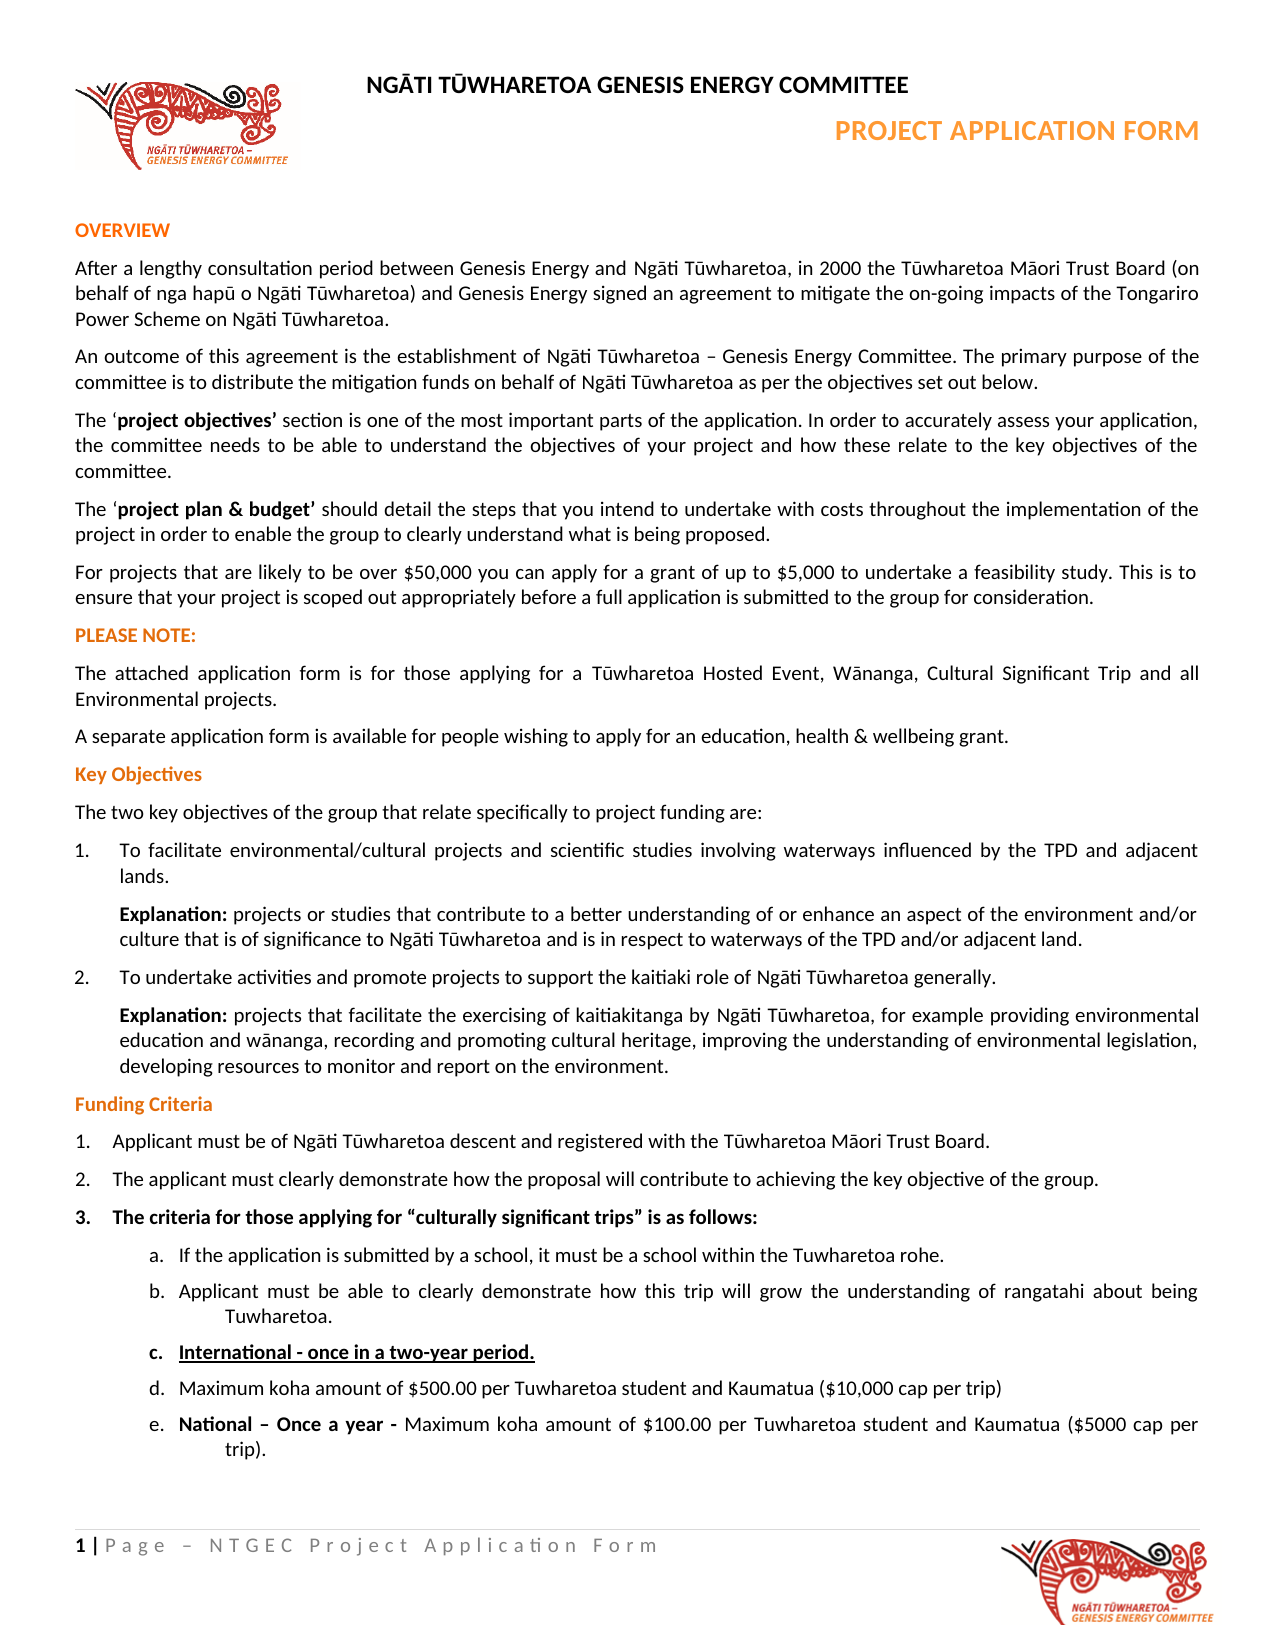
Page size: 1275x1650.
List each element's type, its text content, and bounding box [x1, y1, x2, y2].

text For projects that are likely to be over $50,000 you can apply for a grant of up to $5,000 to undertake a feasibility study. This is to ensure that your project is scoped out appropriately before a full application is submitted to the group for consideration. [75, 559, 1200, 610]
text Overview [75, 217, 1200, 242]
list Applicant must be able to clearly demonstrate how this trip will grow the understanding of rangatahi about being Tuwharetoa. [149, 1278, 1200, 1329]
list Maximum koha amount of $500.00 per Tuwharetoa student and Kaumatua ($10,000 cap per trip) [149, 1375, 1200, 1401]
text The two key objectives of the group that relate specifically to project funding are: [75, 799, 1200, 825]
list Applicant must be of Ngāti Tūwharetoa descent and registered with the Tūwharetoa Māori Trust Board. [75, 1129, 1200, 1154]
list To facilitate environmental/cultural projects and scientific studies involving waterways influenced by the TPD and adjacent lands. [90, 837, 1200, 888]
text A separate application form is available for people wishing to apply for an education, health & wellbeing grant. [75, 724, 1200, 749]
list The criteria for those applying for “culturally significant trips” is as follows: [75, 1204, 1200, 1230]
text Explanation: projects that facilitate the exercising of kaitiakitanga by Ngāti Tūwharetoa, for example providing environmental education and wānanga, recording and promoting cultural heritage, improving the understanding of environmental legislation, developing resources to monitor and report on the environment. [119, 1002, 1200, 1078]
text Key Objectives [75, 762, 1200, 787]
list National – Once a year - Maximum koha amount of $100.00 per Tuwharetoa student and Kaumatua ($5000 cap per trip). [149, 1411, 1200, 1462]
text After a lengthy consultation period between Genesis Energy and Ngāti Tūwharetoa, in 2000 the Tūwharetoa Māori Trust Board (on behalf of nga hapū o Ngāti Tūwharetoa) and Genesis Energy signed an agreement to mitigate the on-going impacts of the Tongariro Power Scheme on Ngāti Tūwharetoa. [75, 255, 1200, 331]
text Explanation: projects or studies that contribute to a better understanding of or enhance an aspect of the environment and/or culture that is of significance to Ngāti Tūwharetoa and is in respect to waterways of the TPD and/or adjacent land. [119, 901, 1200, 952]
list International - once in a two-year period. [149, 1339, 1200, 1365]
text PLEASE NOTE: [75, 622, 1200, 648]
picture [75, 148, 301, 170]
picture [1000, 1539, 1222, 1624]
text NGāti Tūwharetoa Genesis Energy Committee [75, 69, 1200, 99]
text Funding Criteria [75, 1091, 1200, 1116]
picture [75, 99, 301, 112]
list If the application is submitted by a school, it must be a school within the Tuwharetoa rohe. [149, 1242, 1200, 1268]
text An outcome of this agreement is the establishment of Ngāti Tūwharetoa – Genesis Energy Committee. The primary purpose of the committee is to distribute the mitigation funds on behalf of Ngāti Tūwharetoa as per the objectives set out below. [75, 344, 1200, 394]
list To undertake activities and promote projects to support the kaitiaki role of Ngāti Tūwharetoa generally. [90, 964, 1200, 989]
text The ‘project plan & budget’ should detail the steps that you intend to undertake with costs throughout the implementation of the project in order to enable the group to clearly understand what is being proposed. [75, 496, 1200, 547]
list The applicant must clearly demonstrate how the proposal will contribute to achieving the key objective of the group. [75, 1167, 1200, 1192]
title PROJECT APPLICATION FORM [75, 112, 1200, 148]
text The ‘project objectives’ section is one of the most important parts of the application. In order to accurately assess your application, the committee needs to be able to understand the objectives of your project and how these relate to the key objectives of the committee. [75, 407, 1200, 483]
text The attached application form is for those applying for a Tūwharetoa Hosted Event, Wānanga, Cultural Significant Trip and all Environmental projects. [75, 660, 1200, 711]
